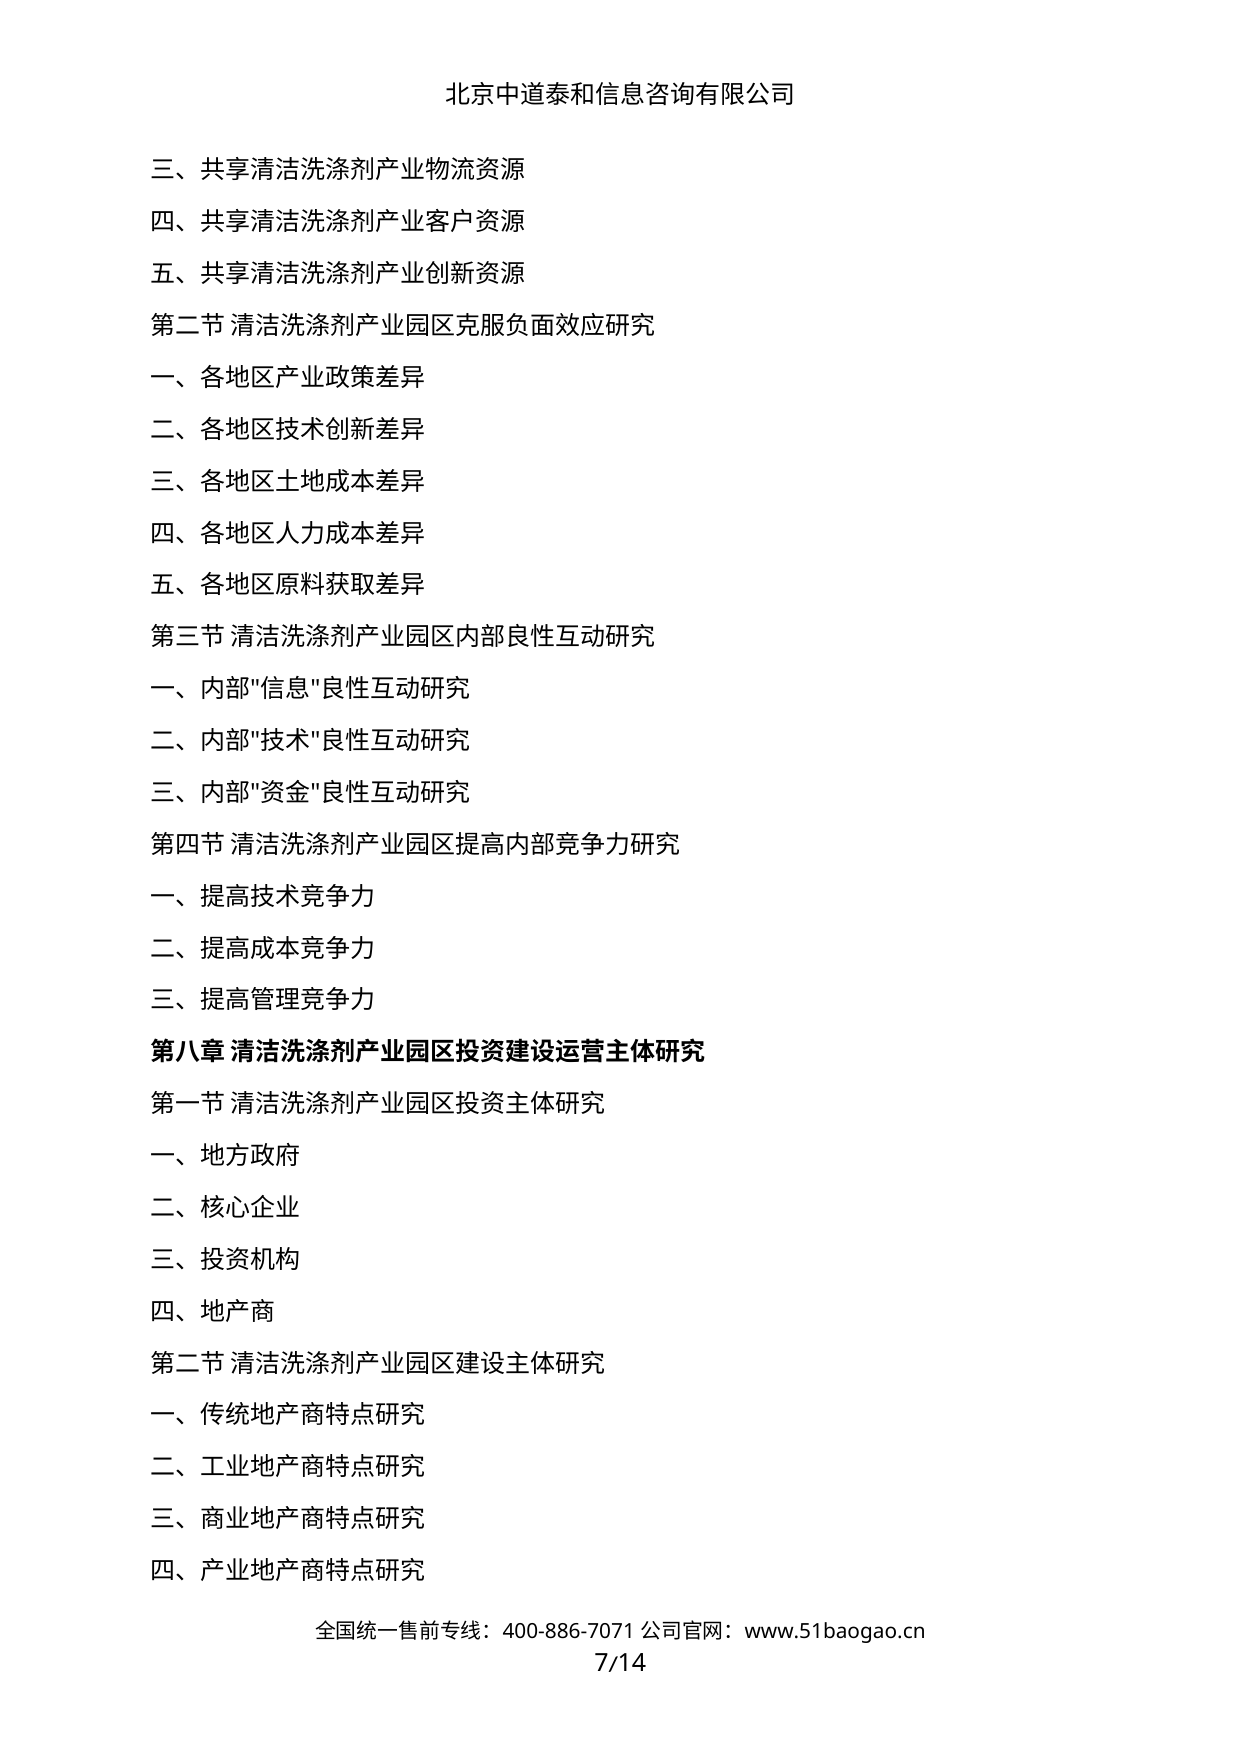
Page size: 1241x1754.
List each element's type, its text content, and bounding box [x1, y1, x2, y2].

text 二、核心企业 [150, 1187, 1090, 1224]
text 二、工业地产商特点研究 [150, 1447, 1090, 1483]
text 一、提高技术竞争力 [150, 876, 1090, 912]
text 四、各地区人力成本差异 [150, 513, 1090, 549]
text 四、共享清洁洗涤剂产业客户资源 [150, 202, 1090, 238]
text 一、地方政府 [150, 1136, 1090, 1172]
text 一、各地区产业政策差异 [150, 357, 1090, 394]
text 第八章 清洁洗涤剂产业园区投资建设运营主体研究 [150, 1032, 1090, 1068]
text 第一节 清洁洗涤剂产业园区投资主体研究 [150, 1084, 1090, 1120]
text 五、各地区原料获取差异 [150, 565, 1090, 601]
text 第二节 清洁洗涤剂产业园区克服负面效应研究 [150, 306, 1090, 342]
text 二、内部"技术"良性互动研究 [150, 721, 1090, 757]
text 四、地产商 [150, 1291, 1090, 1327]
text 三、商业地产商特点研究 [150, 1499, 1090, 1535]
text 第二节 清洁洗涤剂产业园区建设主体研究 [150, 1343, 1090, 1379]
text 第三节 清洁洗涤剂产业园区内部良性互动研究 [150, 617, 1090, 653]
text 二、提高成本竞争力 [150, 928, 1090, 964]
text 三、投资机构 [150, 1239, 1090, 1276]
text 三、提高管理竞争力 [150, 980, 1090, 1016]
text 五、共享清洁洗涤剂产业创新资源 [150, 254, 1090, 290]
text 四、产业地产商特点研究 [150, 1551, 1090, 1587]
text 三、共享清洁洗涤剂产业物流资源 [150, 150, 1090, 186]
text 三、各地区土地成本差异 [150, 461, 1090, 497]
text 二、各地区技术创新差异 [150, 409, 1090, 446]
text 三、内部"资金"良性互动研究 [150, 772, 1090, 809]
text 第四节 清洁洗涤剂产业园区提高内部竞争力研究 [150, 824, 1090, 861]
text 一、内部"信息"良性互动研究 [150, 669, 1090, 705]
text 一、传统地产商特点研究 [150, 1395, 1090, 1431]
